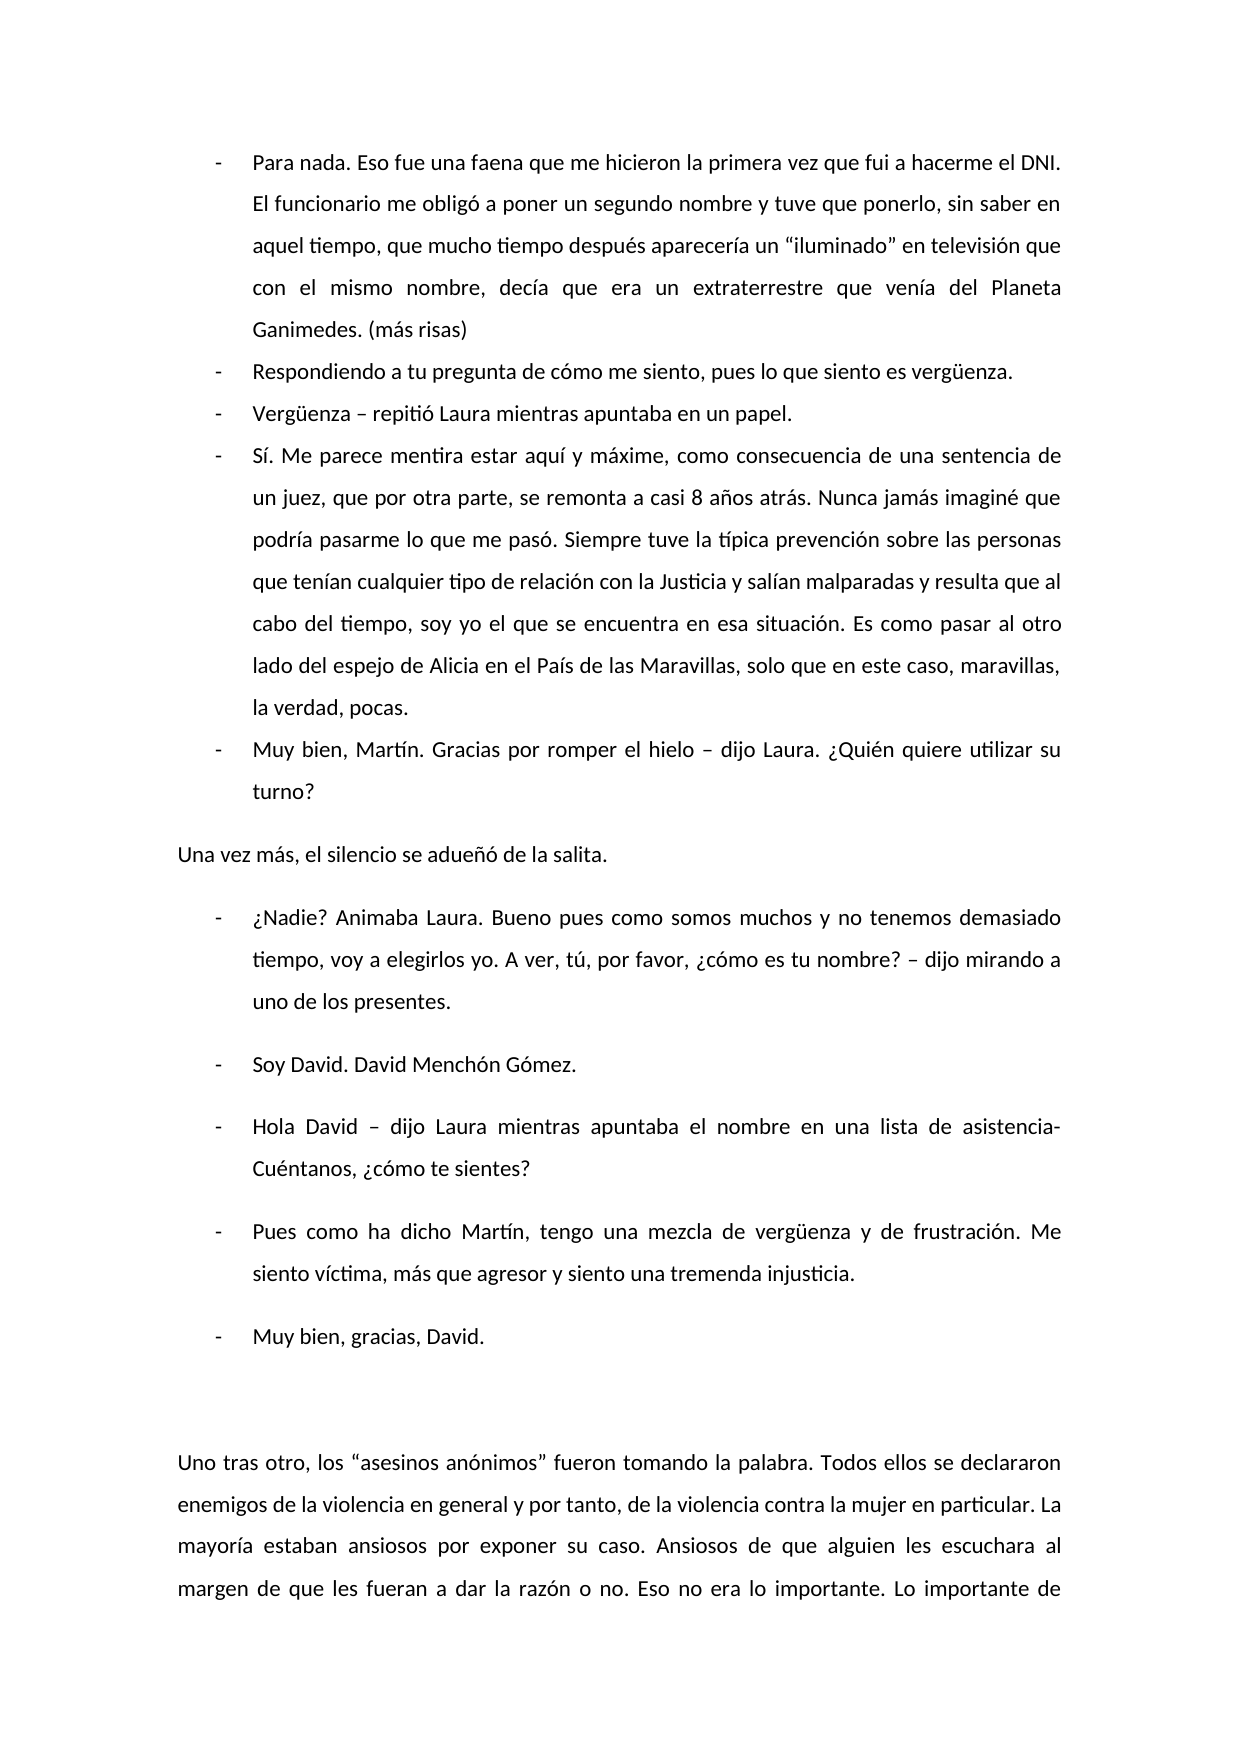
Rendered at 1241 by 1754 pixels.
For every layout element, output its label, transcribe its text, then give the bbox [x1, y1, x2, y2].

list ¿Nadie? Animaba Laura. Bueno pues como somos muchos y no tenemos demasiado tiempo, voy a elegirlos yo. A ver, tú, por favor, ¿cómo es tu nombre? – dijo mirando a uno de los presentes. [215, 903, 1063, 1015]
list Soy David. David Menchón Gómez. [215, 1050, 1063, 1078]
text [177, 1448, 1063, 1602]
list Muy bien, Martín. Gracias por romper el hielo – dijo Laura. ¿Quién quiere utilizar su turno? [215, 735, 1063, 805]
text Una vez más, el silencio se adueñó de la salita. [177, 840, 1063, 868]
list Para nada. Eso fue una faena que me hicieron la primera vez que fui a hacerme el DNI. El funcionario me obligó a poner un segundo nombre y tuve que ponerlo, sin saber en aquel tiempo, que mucho tiempo después aparecería un “iluminado” en televisión que con el mismo nombre, decía que era un extraterrestre que venía del Planeta Ganimedes. (más risas) [215, 148, 1063, 343]
list Sí. Me parece mentira estar aquí y máxime, como consecuencia de una sentencia de un juez, que por otra parte, se remonta a casi 8 años atrás. Nunca jamás imaginé que podría pasarme lo que me pasó. Siempre tuve la típica prevención sobre las personas que tenían cualquier tipo de relación con la Justicia y salían malparadas y resulta que al cabo del tiempo, soy yo el que se encuentra en esa situación. Es como pasar al otro lado del espejo de Alicia en el País de las Maravillas, solo que en este caso, maravillas, la verdad, pocas. [215, 441, 1063, 721]
list Vergüenza – repitió Laura mientras apuntaba en un papel. [215, 399, 1063, 427]
list Muy bien, gracias, David. [215, 1322, 1063, 1350]
list Respondiendo a tu pregunta de cómo me siento, pues lo que siento es vergüenza. [215, 357, 1063, 386]
list Pues como ha dicho Martín, tengo una mezcla de vergüenza y de frustración. Me siento víctima, más que agresor y siento una tremenda injusticia. [215, 1217, 1063, 1287]
list Hola David – dijo Laura mientras apuntaba el nombre en una lista de asistencia- Cuéntanos, ¿cómo te sientes? [215, 1112, 1063, 1182]
